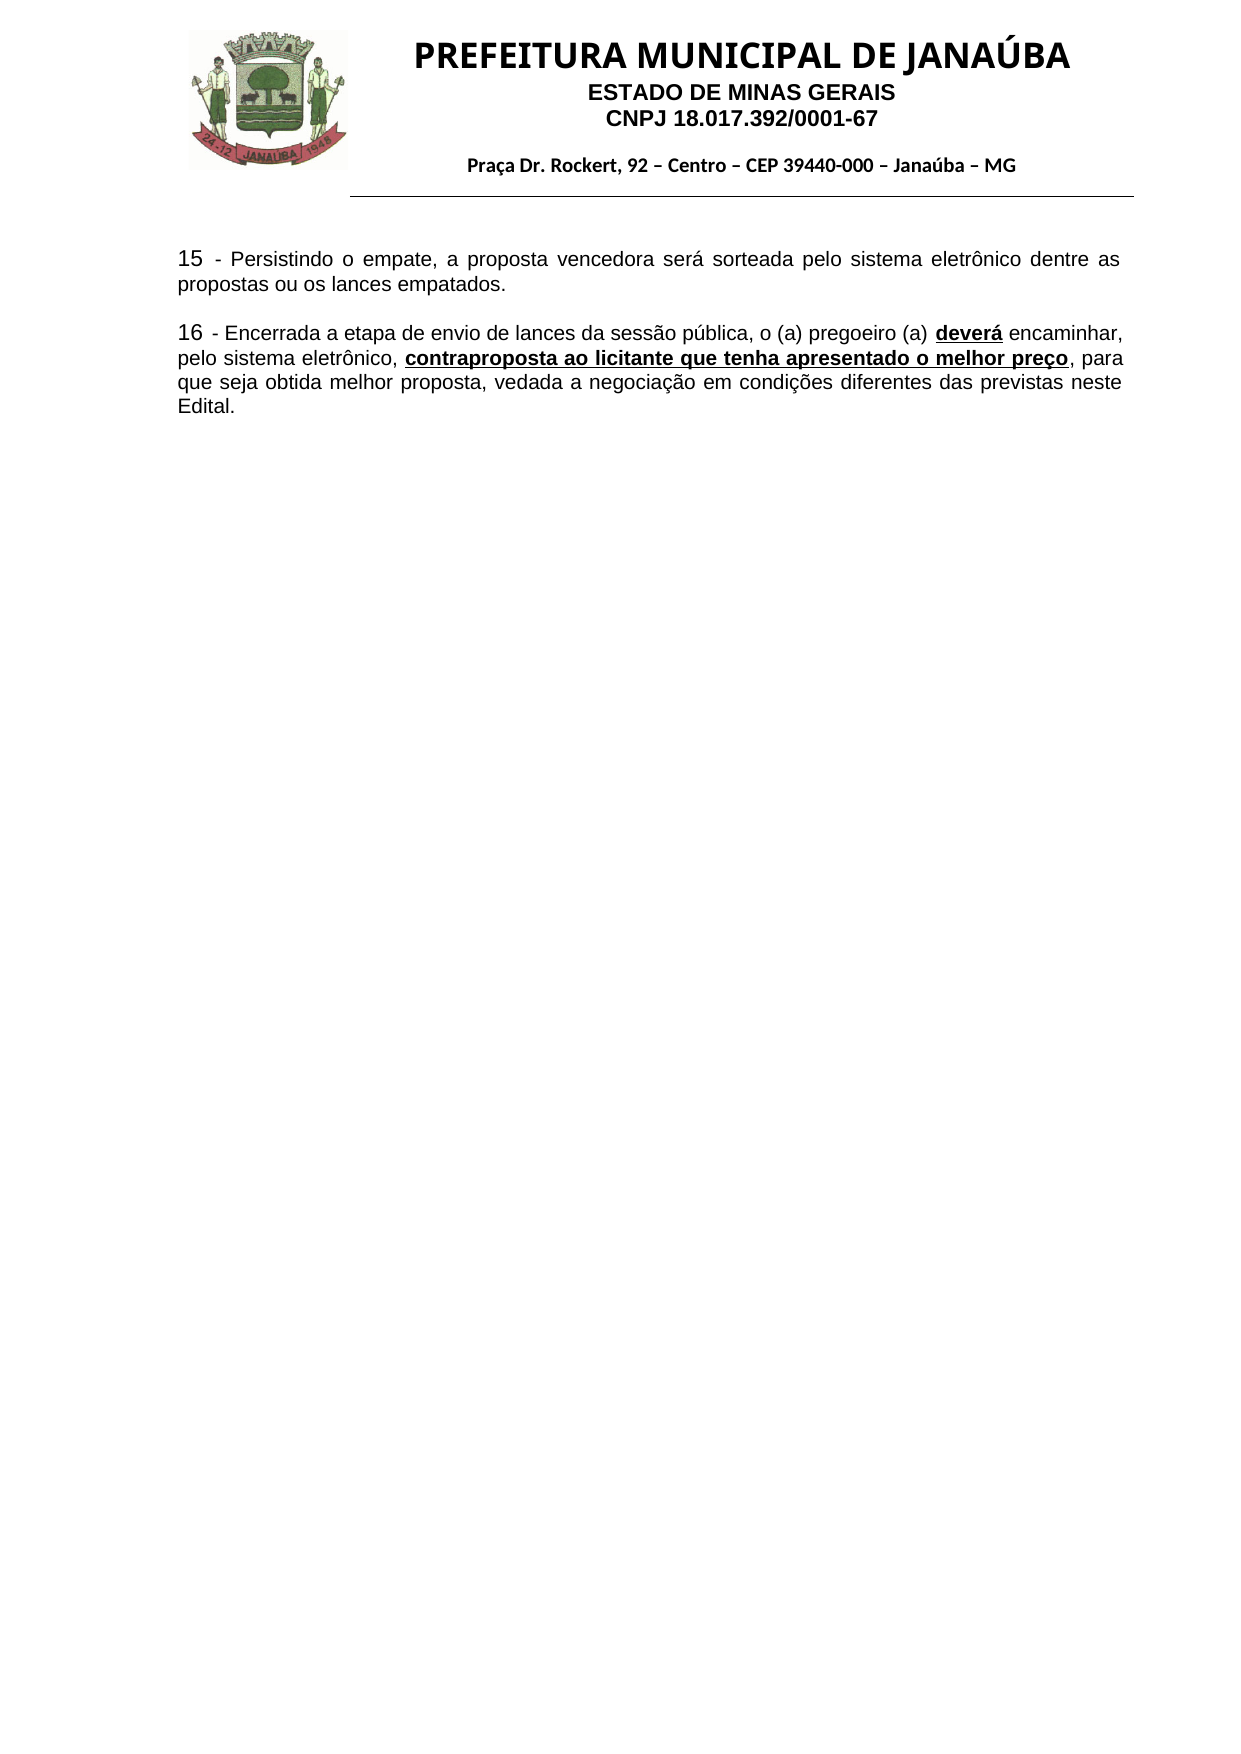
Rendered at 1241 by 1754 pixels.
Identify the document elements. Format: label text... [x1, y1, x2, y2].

list - Encerrada a etapa de envio de lances da sessão pública, o (a) pregoeiro (a) deverá encaminhar, pelo sistema eletrônico, contraproposta ao licitante que tenha apresentado o melhor preço, para que seja obtida melhor proposta, vedada a negociação em condições diferentes das previstas neste Edital. [177, 319, 1123, 418]
picture [188, 30, 349, 170]
list - Persistindo o empate, a proposta vencedora será sorteada pelo sistema eletrônico dentre as propostas ou os lances empatados. [177, 245, 1122, 295]
